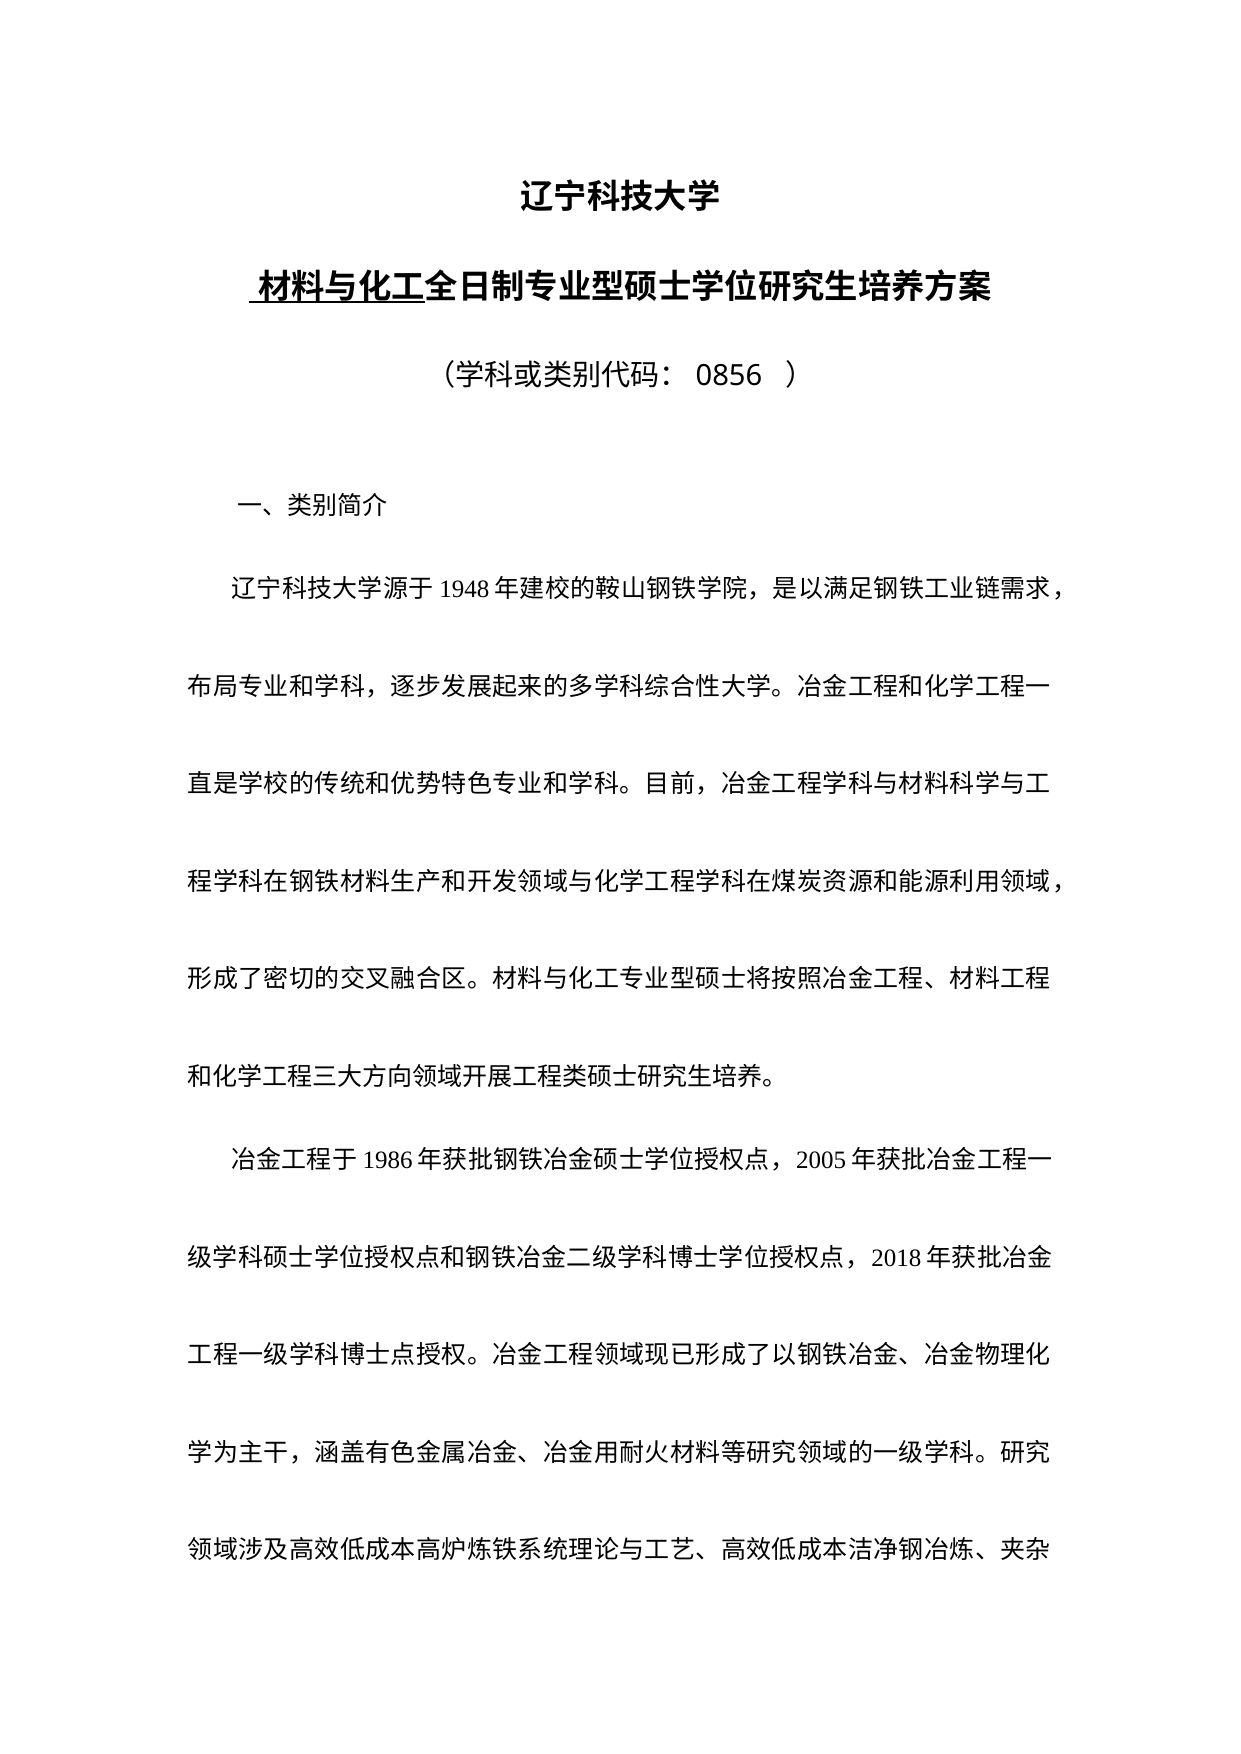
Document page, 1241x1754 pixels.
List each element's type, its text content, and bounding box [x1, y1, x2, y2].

text 辽宁科技大学源于1948年建校的鞍山钢铁学院，是以满足钢铁工业链需求，布局专业和学科，逐步发展起来的多学科综合性大学。冶金工程和化学工程一直是学校的传统和优势特色专业和学科。目前，冶金工程学科与材料科学与工程学科在钢铁材料生产和开发领域与化学工程学科在煤炭资源和能源利用领域，形成了密切的交叉融合区。材料与化工专业型硕士将按照冶金工程、材料工程和化学工程三大方向领域开展工程类硕士研究生培养。 [187, 554, 1053, 1107]
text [187, 1125, 1053, 1580]
text 材料与化工全日制专业型硕士学位研究生培养方案 [187, 251, 1053, 316]
text 一、类别简介 [187, 471, 1053, 536]
text 辽宁科技大学 [187, 162, 1053, 227]
text （学科或类别代码： 0856 ） [187, 340, 1053, 405]
